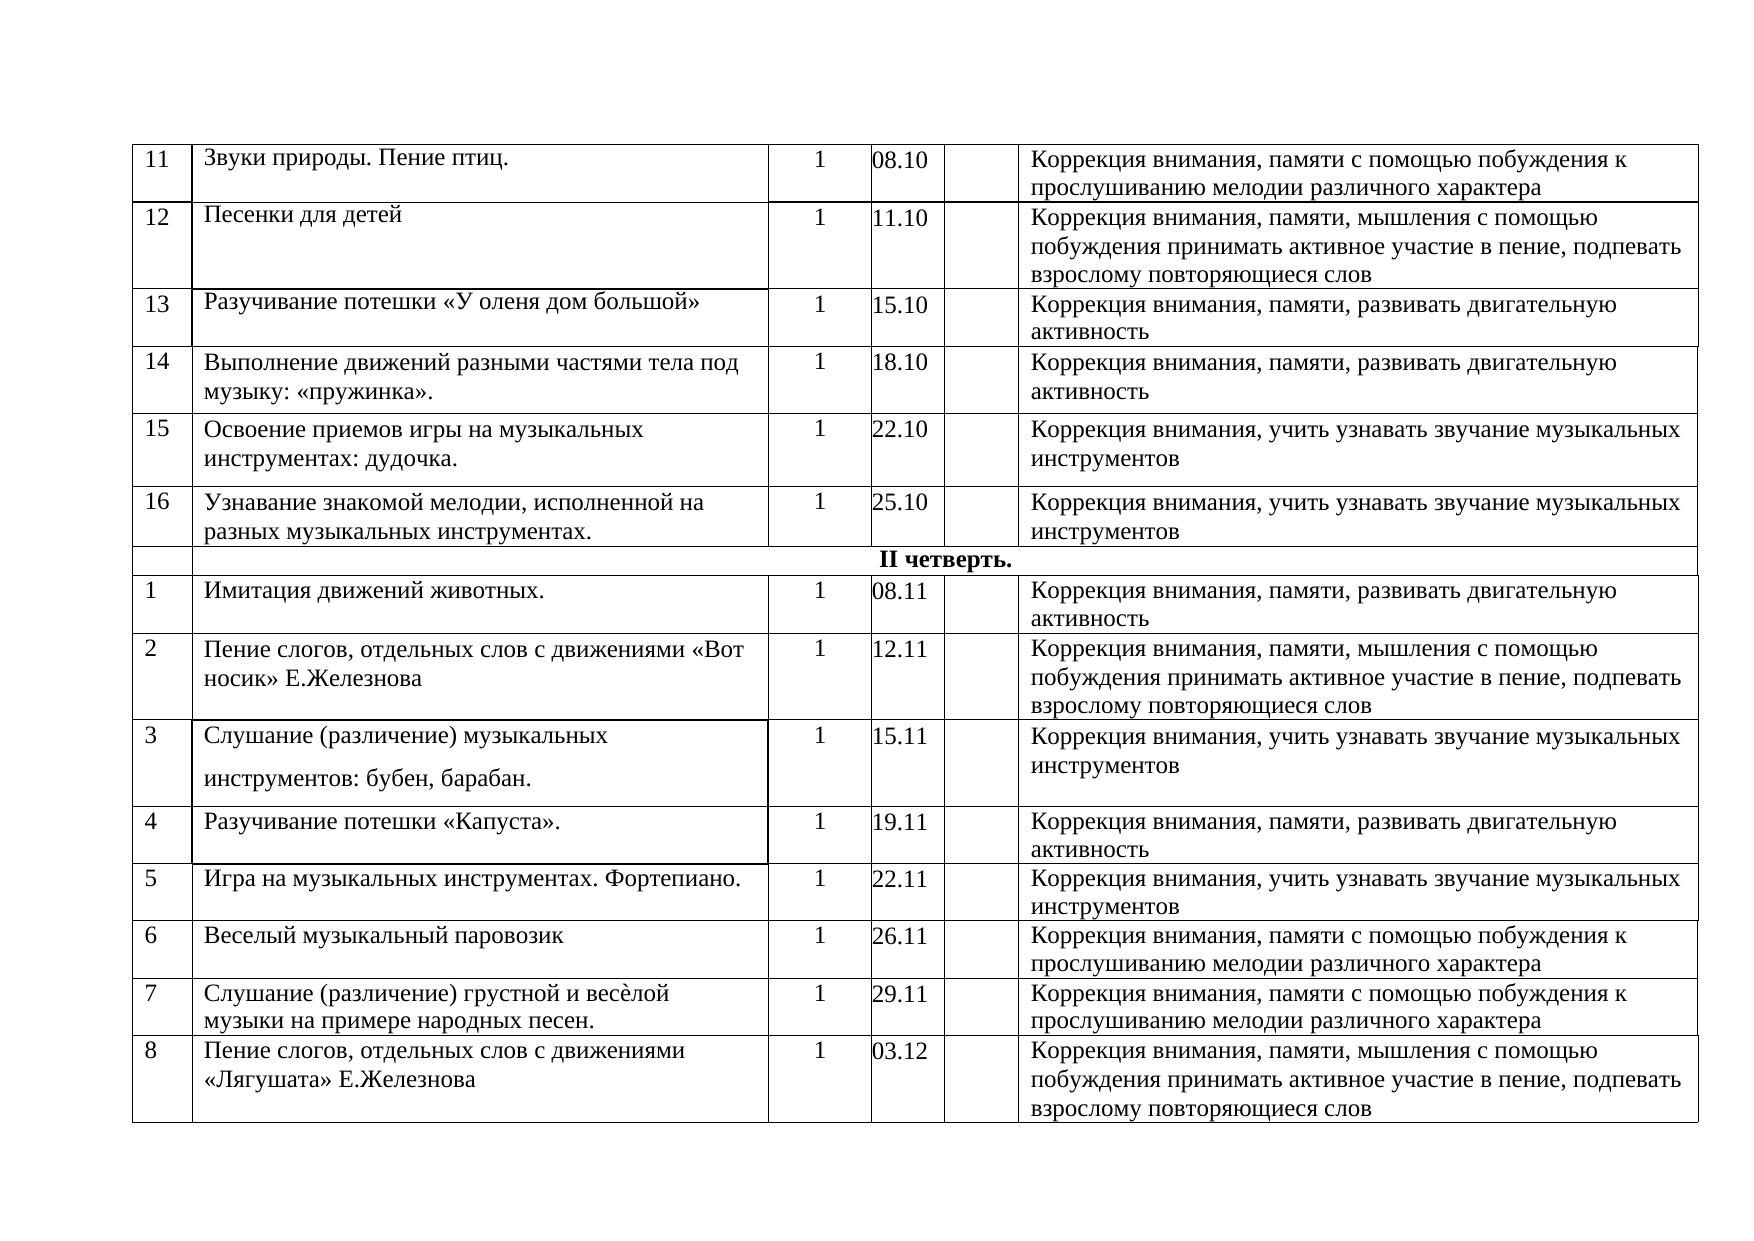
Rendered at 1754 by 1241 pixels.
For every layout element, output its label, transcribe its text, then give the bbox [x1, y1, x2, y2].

table_cell Коррекция внимания, памяти с помощью побуждения к прослушиванию мелодии различного характера [1019, 921, 1697, 978]
table_cell Коррекция внимания, памяти, мышления с помощью побуждения принимать активное участие в пение, подпевать взрослому повторяющиеся слов [1019, 634, 1698, 719]
table_cell 1 [769, 414, 871, 486]
table_cell Коррекция внимания, памяти, развивать двигательную активность [1019, 347, 1697, 413]
table_cell Разучивание потешки «Капуста». [193, 807, 767, 863]
table_cell Коррекция внимания, памяти, развивать двигательную активность [1019, 289, 1698, 346]
table_header [945, 145, 1018, 201]
table_cell [133, 547, 192, 575]
table_cell [945, 921, 1018, 978]
table_cell [945, 347, 1018, 413]
table_cell Имитация движений животных. [193, 576, 768, 633]
table_cell Коррекция внимания, памяти, мышления с помощью побуждения принимать активное участие в пение, подпевать взрослому повторяющиеся слов [1019, 203, 1698, 288]
table_cell [945, 864, 1018, 920]
table_header 08.10 [872, 145, 944, 201]
table_cell 1 [133, 576, 192, 633]
table_cell [945, 487, 1018, 546]
table_cell Коррекция внимания, учить узнавать звучание музыкальных инструментов [1019, 864, 1698, 920]
table_cell Коррекция внимания, памяти, развивать двигательную активность [1019, 807, 1698, 863]
table_cell Игра на музыкальных инструментах. Фортепиано. [193, 865, 768, 920]
table_cell Узнавание знакомой мелодии, исполненной на разных музыкальных инструментах. [193, 487, 768, 546]
table_cell Веселый музыкальный паровозик [193, 921, 768, 978]
table_cell [945, 720, 1018, 806]
table_cell [945, 203, 1018, 288]
table_cell Разучивание потешки «У оленя дом большой» [193, 290, 768, 346]
table_cell 8 [133, 1036, 192, 1122]
table_cell Коррекция внимания, памяти, мышления с помощью побуждения принимать активное участие в пение, подпевать взрослому повторяющиеся слов [1019, 1036, 1698, 1122]
table_header Коррекция внимания, памяти с помощью побуждения к прослушиванию мелодии различного характера [1019, 145, 1698, 201]
table_cell 13 [133, 289, 191, 346]
table_cell [945, 807, 1018, 863]
table_cell 16 [133, 487, 192, 546]
table_cell [945, 1036, 1018, 1122]
table_cell Выполнение движений разными частями тела под музыку: «пружинка». [193, 347, 768, 413]
table_cell 1 [769, 576, 871, 633]
table_cell 6 [133, 921, 192, 978]
table_cell 15.11 [872, 720, 944, 806]
table_cell 7 [133, 979, 192, 1035]
table_cell 14 [133, 347, 192, 413]
table_cell [945, 979, 1018, 1035]
table_cell 1 [769, 634, 871, 719]
table_cell 1 [769, 921, 871, 978]
table_cell Освоение приемов игры на музыкальных инструментах: дудочка. [193, 414, 768, 486]
table_cell Коррекция внимания, учить узнавать звучание музыкальных инструментов [1019, 487, 1697, 546]
table_cell 1 [769, 289, 871, 346]
table_cell Коррекция внимания, памяти, развивать двигательную активность [1019, 576, 1698, 633]
table_cell [945, 289, 1018, 346]
table_cell 1 [769, 347, 871, 413]
table_cell 22.10 [872, 414, 944, 486]
table_cell 26.11 [872, 921, 944, 978]
table_cell Коррекция внимания, учить узнавать звучание музыкальных инструментов [1019, 414, 1697, 486]
table_cell Пение слогов, отдельных слов с движениями «Лягушата» Е.Железнова [193, 1036, 768, 1122]
table_cell 22.11 [872, 864, 944, 920]
table_cell Пение слогов, отдельных слов с движениями «Вот носик» Е.Железнова [193, 634, 768, 719]
table_cell 11.10 [872, 203, 944, 288]
table_cell Слушание (различение) музыкальных инструментов: бубен, барабан. [193, 721, 767, 806]
table_cell 1 [769, 807, 871, 863]
table_cell 08.11 [872, 576, 944, 633]
table_cell 4 [133, 807, 191, 863]
table_cell [945, 634, 1018, 719]
table_cell 15.10 [872, 289, 944, 346]
table_cell 1 [769, 487, 871, 546]
table_cell 29.11 [872, 979, 944, 1035]
table_cell 25.10 [872, 487, 944, 546]
table_cell 3 [133, 720, 191, 806]
table_cell [945, 414, 1018, 486]
table_cell 1 [769, 203, 871, 288]
table_cell Слушание (различение) грустной и весѐлой музыки на примере народных песен. [193, 979, 768, 1035]
table_cell 12.11 [872, 634, 944, 719]
table_cell Коррекция внимания, учить узнавать звучание музыкальных инструментов [1019, 720, 1698, 806]
table_cell [945, 576, 1018, 633]
table_cell 15 [133, 414, 192, 486]
table_cell 1 [769, 864, 871, 920]
table_cell 1 [769, 720, 871, 806]
table_cell 2 [133, 634, 192, 719]
table_cell 1 [769, 979, 871, 1035]
table_cell 18.10 [872, 347, 944, 413]
table_cell Коррекция внимания, памяти с помощью побуждения к прослушиванию мелодии различного характера [1019, 979, 1697, 1035]
table_header Звуки природы. Пение птиц. [193, 145, 768, 201]
table_header 1 [769, 145, 871, 201]
table_cell Песенки для детей [193, 203, 768, 288]
table_header 11 [133, 145, 191, 201]
table_cell 19.11 [872, 807, 944, 863]
table_cell 03.12 [872, 1036, 944, 1122]
table_cell 12 [133, 203, 191, 288]
table_cell 5 [133, 864, 192, 920]
table_cell 1 [769, 1036, 871, 1122]
table_cell II четверть. [193, 547, 1697, 575]
